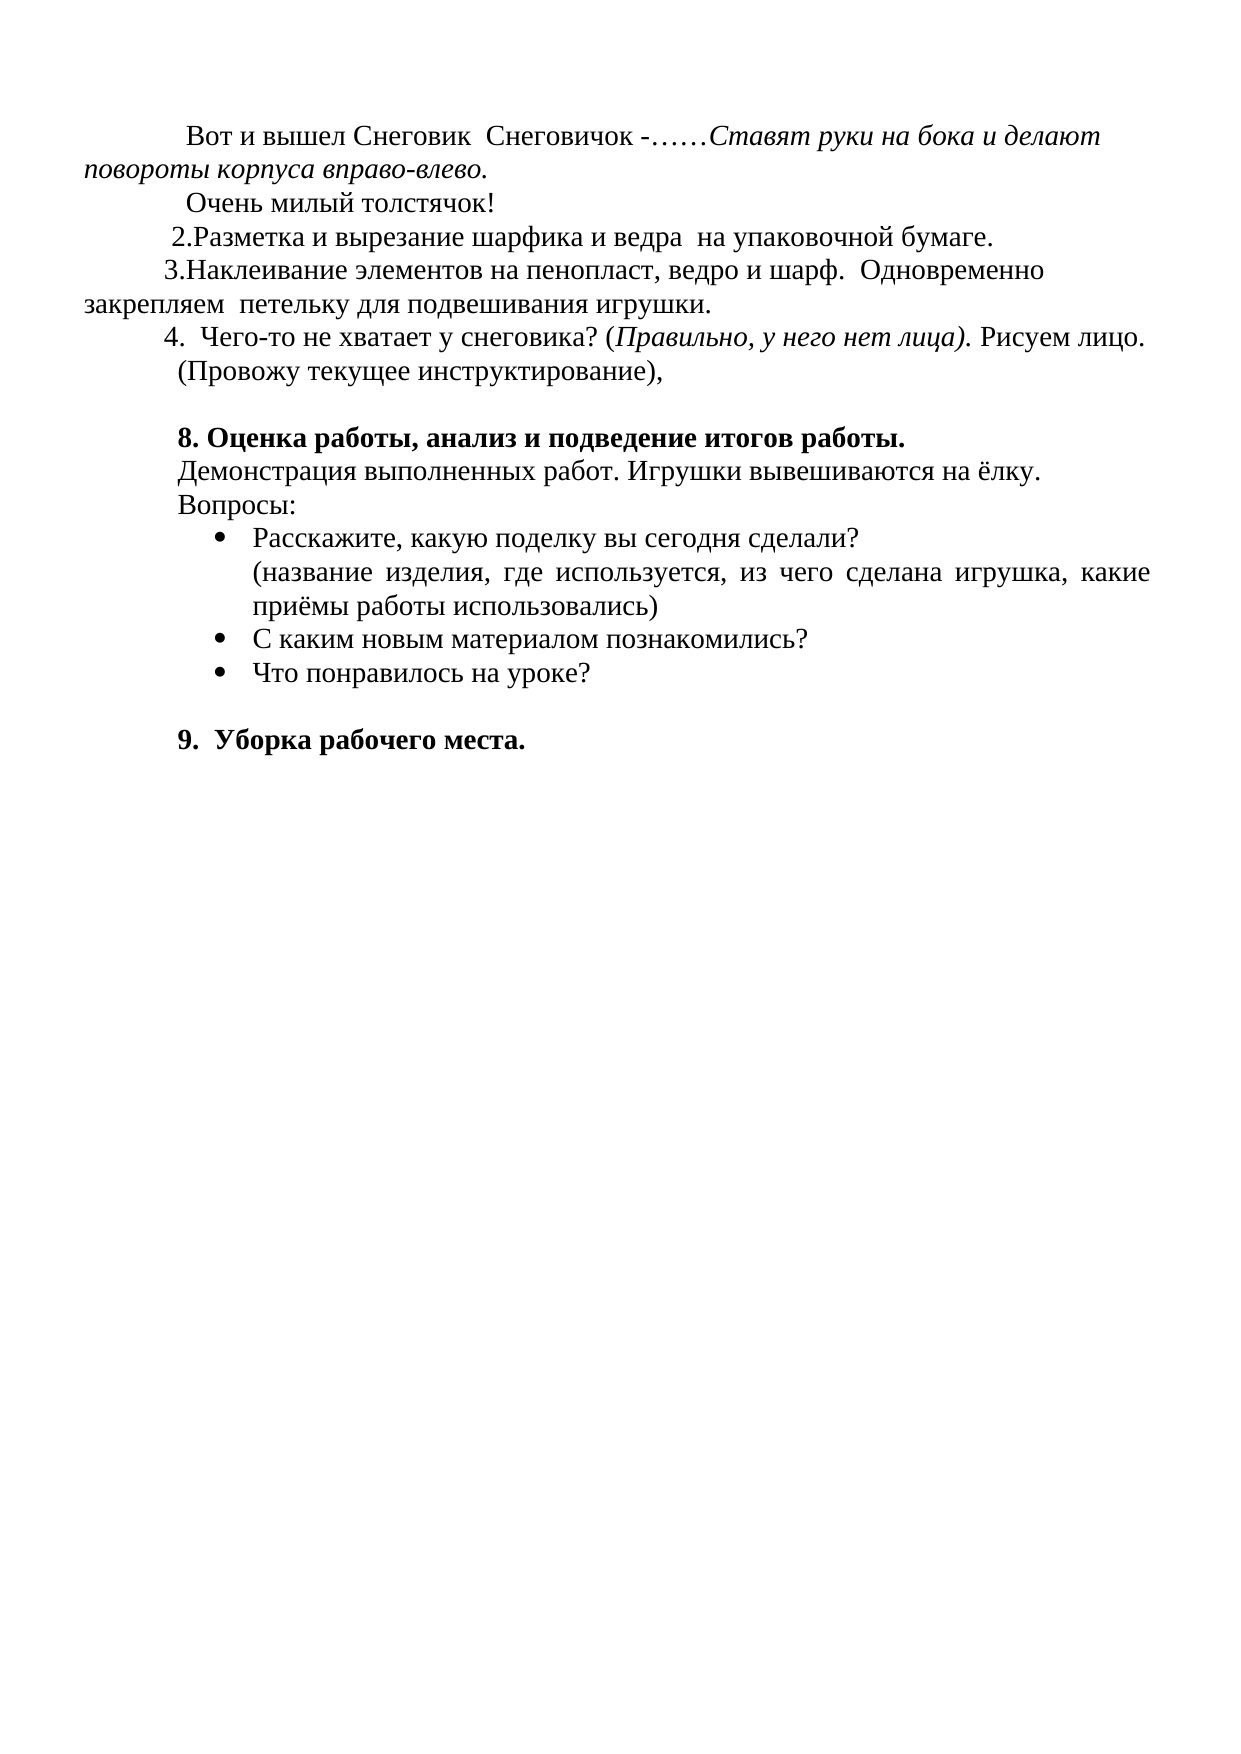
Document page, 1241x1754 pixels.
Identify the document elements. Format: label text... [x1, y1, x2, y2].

text Вопросы: [177, 487, 1152, 521]
text Вот и вышел Снеговик Снеговичок -……Ставят руки на бока и делают повороты корпуса вправо-влево. [83, 118, 1152, 185]
list (название изделия, где используется, из чего сделана игрушка, какие приёмы работы использовались) [252, 554, 1152, 621]
text 9. Уборка рабочего места. [177, 722, 1152, 756]
list Что понравилось на уроке? [215, 655, 1152, 689]
list Расскажите, какую поделку вы сегодня сделали? [215, 521, 1152, 554]
text 3.Наклеивание элементов на пенопласт, ведро и шарф. Одновременно закрепляем петельку для подвешивания игрушки. 4. Чего-то не хватает у снеговика? (Правильно, у него нет лица). Рисуем лицо. [83, 252, 1152, 353]
text 8. Оценка работы, анализ и подведение итогов работы. [177, 420, 1152, 453]
text Очень милый толстячок! [83, 185, 1152, 219]
list С каким новым материалом познакомились? [215, 621, 1152, 655]
text (Провожу текущее инструктирование), [177, 353, 1152, 386]
text 2.Разметка и вырезание шарфика и ведра на упаковочной бумаге. [83, 219, 1152, 252]
text Демонстрация выполненных работ. Игрушки вывешиваются на ёлку. [177, 453, 1152, 487]
